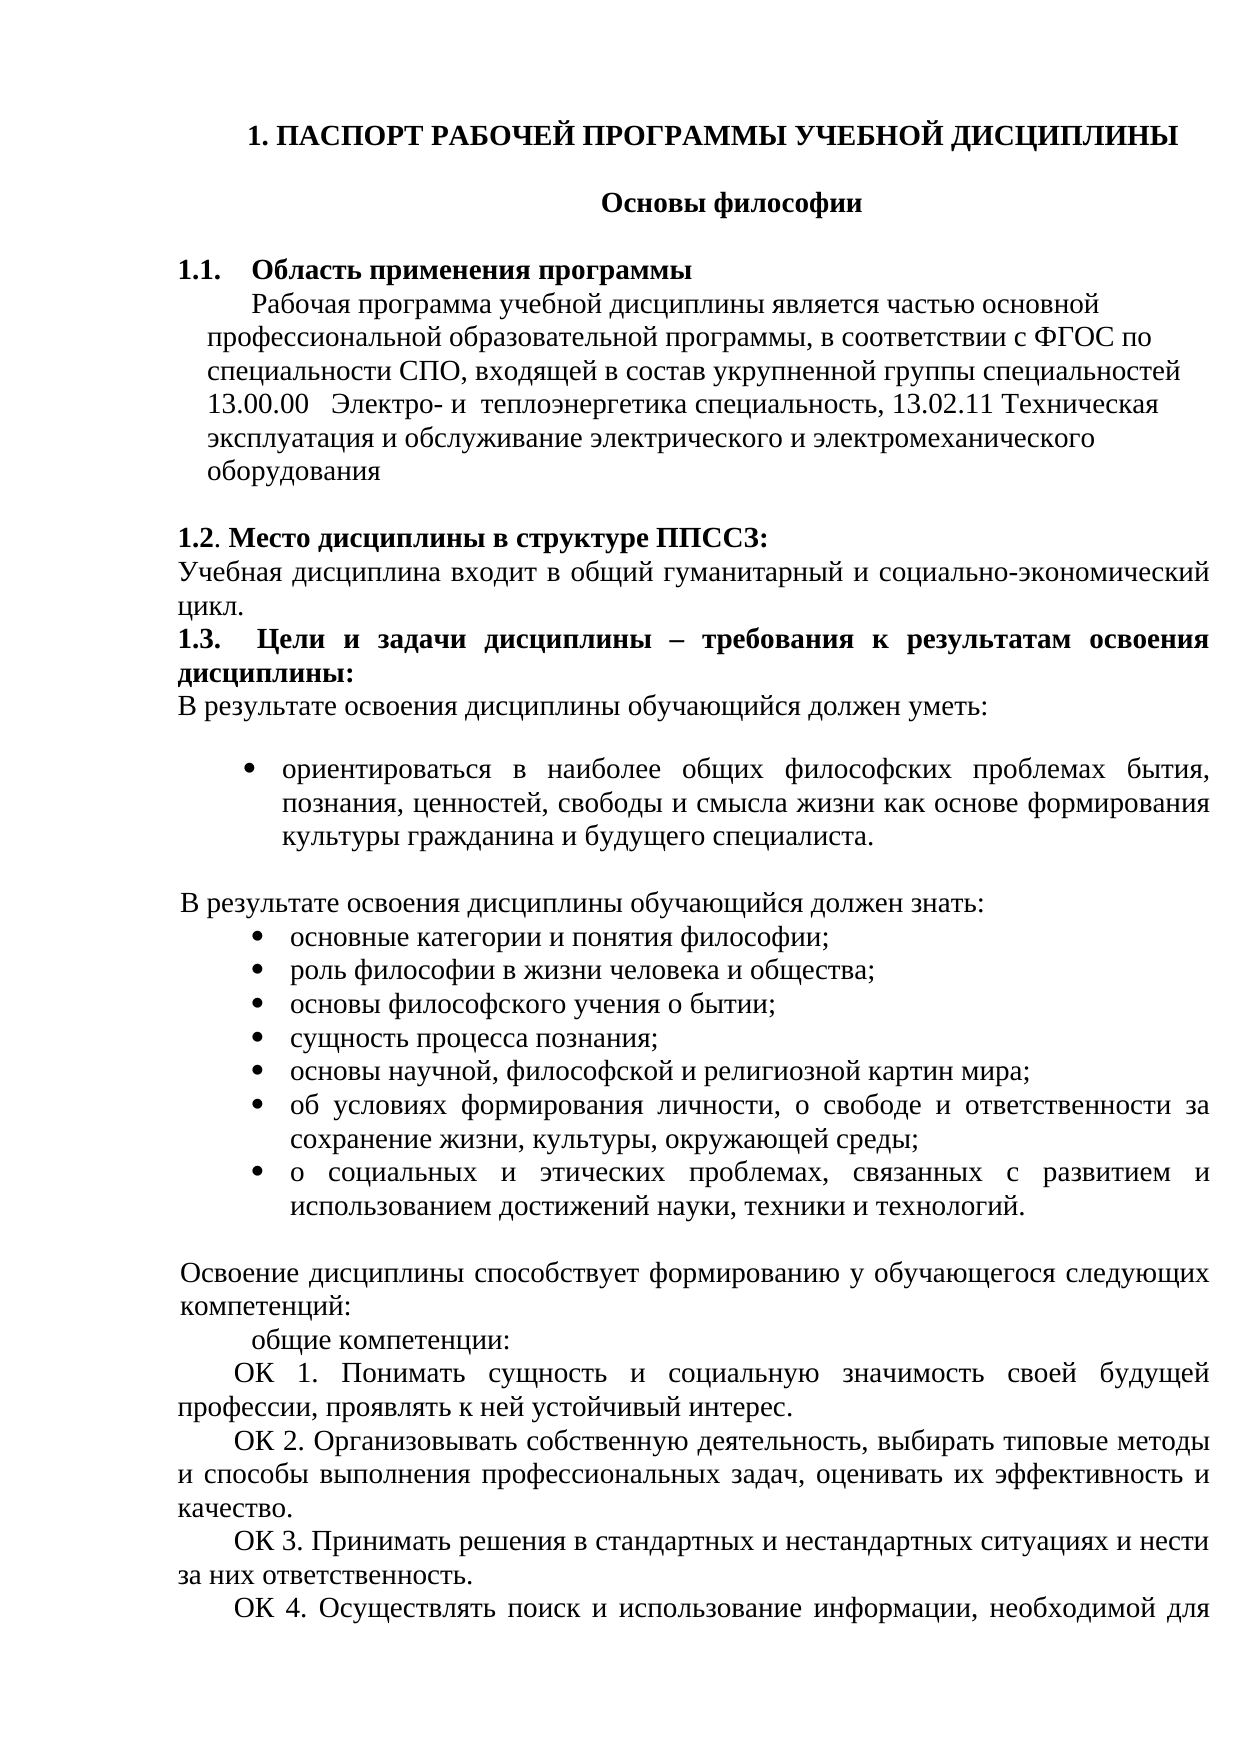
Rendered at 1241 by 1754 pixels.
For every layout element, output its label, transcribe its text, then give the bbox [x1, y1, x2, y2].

list Область применения программы [177, 252, 1211, 286]
list о социальных и этических проблемах, связанных с развитием и использованием достижений науки, техники и технологий. [252, 1154, 1211, 1221]
list основные категории и понятия философии; [252, 919, 1211, 952]
list ориентироваться в наиболее общих философских проблемах бытия, познания, ценностей, свободы и смысла жизни как основе формирования культуры гражданина и будущего специалиста. [244, 751, 1211, 852]
text 1.3. Цели и задачи дисциплины – требования к результатам освоения дисциплины: [177, 621, 1211, 688]
list сущность процесса познания; [252, 1020, 1211, 1053]
text ОК 2. Организовывать собственную деятельность, выбирать типовые методы и способы выполнения профессиональных задач, оценивать их эффективность и качество. [177, 1423, 1211, 1523]
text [177, 1590, 1211, 1624]
text 1. ПАСПОРТ РАБОЧЕЙ ПРОГРАММЫ УЧЕБНОЙ ДИСЦИПЛИНЫ [215, 118, 1211, 152]
text 1.2. Место дисциплины в структуре ППССЗ: [177, 521, 1211, 554]
text Учебная дисциплина входит в общий гуманитарный и социально-экономический цикл. [177, 554, 1211, 621]
list основы философского учения о бытии; [252, 986, 1211, 1020]
text В результате освоения дисциплины обучающийся должен уметь: [177, 688, 1211, 722]
text Освоение дисциплины способствует формированию у обучающегося следующих компетенций: [180, 1255, 1211, 1322]
text В результате освоения дисциплины обучающийся должен знать: [180, 885, 1211, 919]
text общие компетенции: [180, 1322, 1211, 1356]
text ОК 1. Понимать сущность и социальную значимость своей будущей профессии, проявлять к ней устойчивый интерес. [177, 1356, 1211, 1423]
text Основы философии [252, 185, 1211, 219]
text ОК 3. Принимать решения в стандартных и нестандартных ситуациях и нести за них ответственность. [177, 1523, 1211, 1590]
list роль философии в жизни человека и общества; [252, 952, 1211, 986]
list основы научной, философской и религиозной картин мира; [252, 1053, 1211, 1087]
list об условиях формирования личности, о свободе и ответственности за сохранение жизни, культуры, окружающей среды; [252, 1087, 1211, 1154]
text Рабочая программа учебной дисциплины является частью основной профессиональной образовательной программы, в соответствии с ФГОС по специальности СПО, входящей в состав укрупненной группы специальностей 13.00.00 Электро- и теплоэнергетика специальность, 13.02.11 Техническая эксплуатация и обслуживание электрического и электромеханического оборудования [207, 286, 1211, 487]
